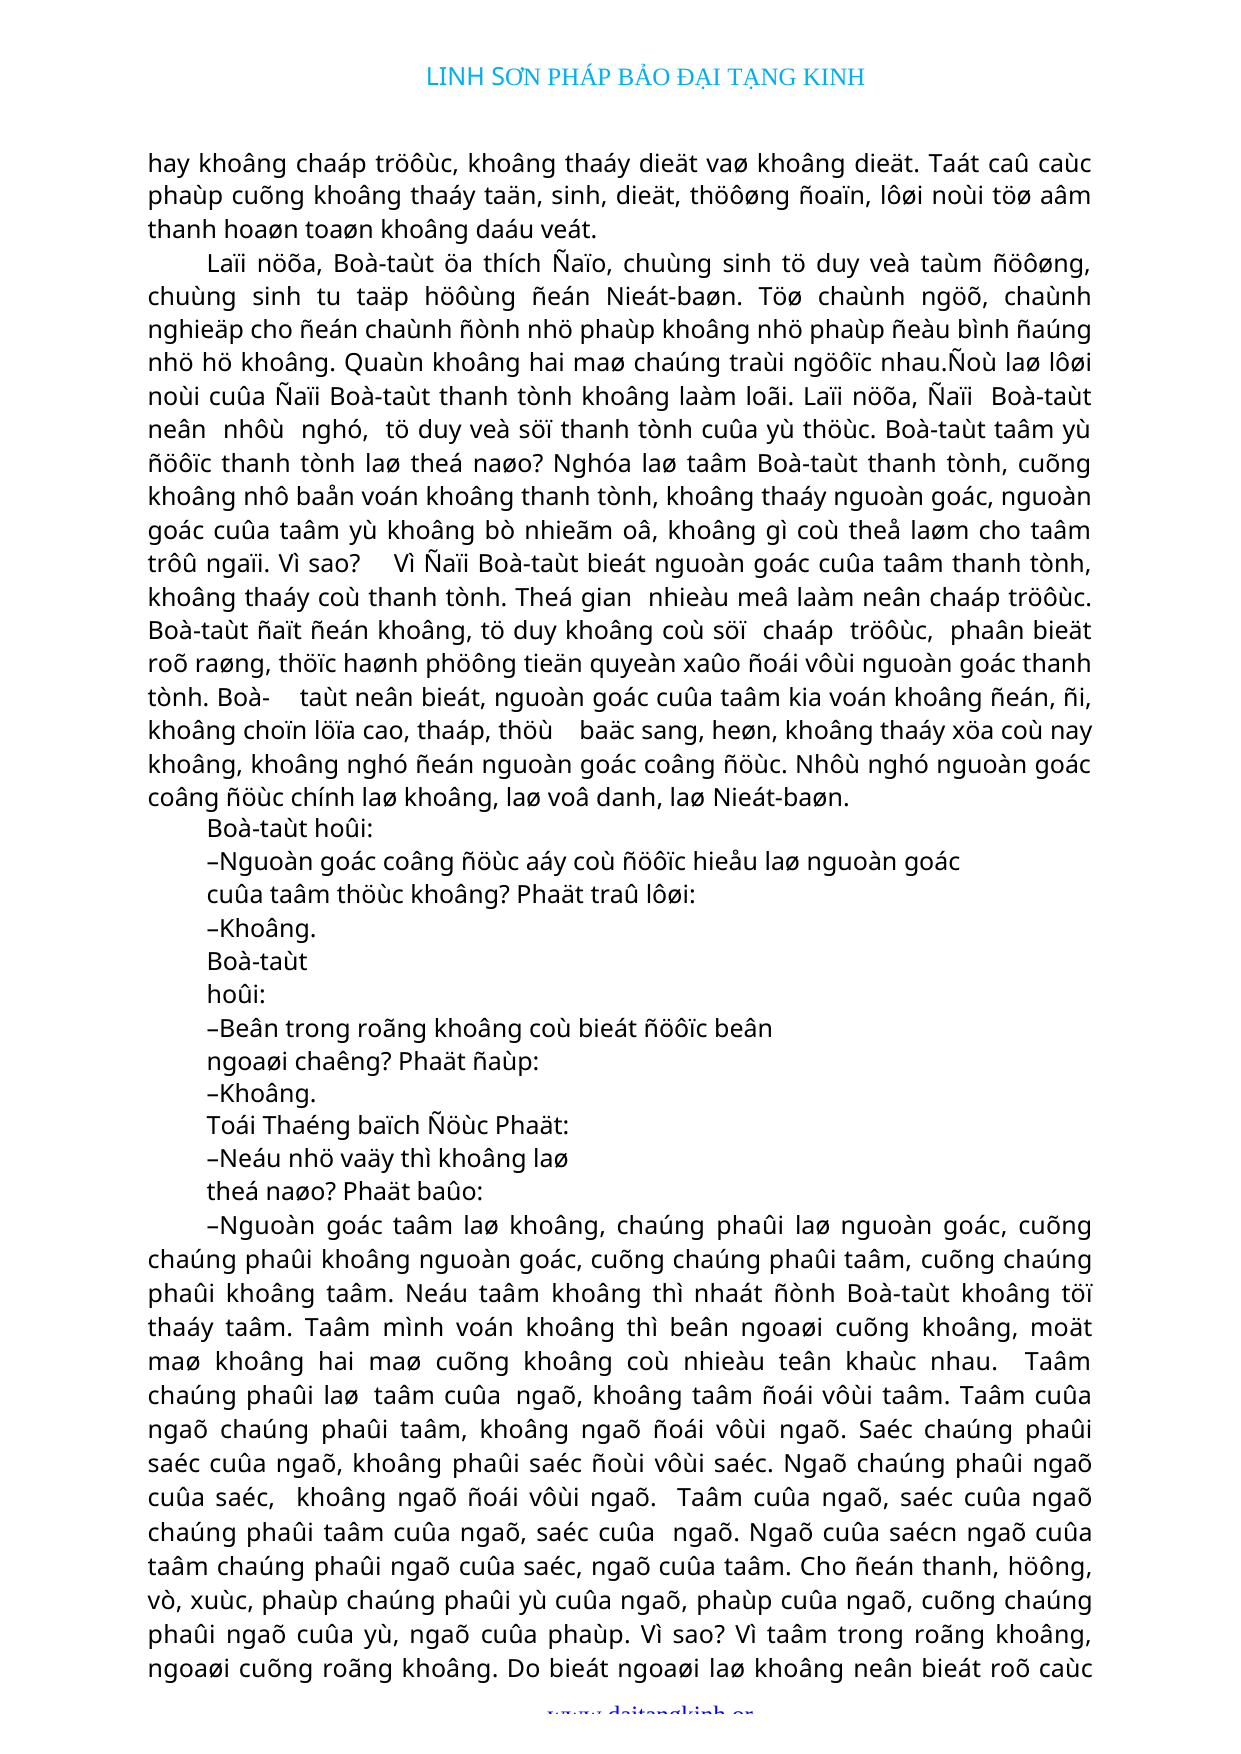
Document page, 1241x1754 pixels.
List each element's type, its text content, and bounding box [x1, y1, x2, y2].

text Toái Thaéng baïch Ñöùc Phaät: [206, 1109, 1105, 1141]
text –Nguoàn goác coâng ñöùc aáy coù ñöôïc hieåu laø nguoàn goác cuûa taâm thöùc khoâng? Phaät traû lôøi: [206, 844, 992, 911]
text –Neáu nhö vaäy thì khoâng laø theá naøo? Phaät baûo: [206, 1141, 602, 1208]
text –Khoâng. [206, 1077, 1105, 1109]
text Boà-taùt hoûi: [206, 814, 1105, 844]
text –Khoâng. Boà-taùt hoûi: [206, 911, 323, 1011]
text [147, 1208, 1093, 1684]
text Laïi nöõa, Boà-taùt öa thích Ñaïo, chuùng sinh tö duy veà taùm ñöôøng, chuùng sinh tu taäp höôùng ñeán Nieát-baøn. Töø chaùnh ngöõ, chaùnh nghieäp cho ñeán chaùnh ñònh nhö phaùp khoâng nhö phaùp ñeàu bình ñaúng nhö hö khoâng. Quaùn khoâng hai maø chaúng traùi ngöôïc nhau.Ñoù laø lôøi noùi cuûa Ñaïi Boà-taùt thanh tònh khoâng laàm loãi. Laïi nöõa, Ñaïi Boà-taùt neân nhôù nghó, tö duy veà söï thanh tònh cuûa yù thöùc. Boà-taùt taâm yù ñöôïc thanh tònh laø theá naøo? Nghóa laø taâm Boà-taùt thanh tònh, cuõng khoâng nhô baån voán khoâng thanh tònh, khoâng thaáy nguoàn goác, nguoàn goác cuûa taâm yù khoâng bò nhieãm oâ, khoâng gì coù theå laøm cho taâm trôû ngaïi. Vì sao? Vì Ñaïi Boà-taùt bieát nguoàn goác cuûa taâm thanh tònh, khoâng thaáy coù thanh tònh. Theá gian nhieàu meâ laàm neân chaáp tröôùc. Boà-taùt ñaït ñeán khoâng, tö duy khoâng coù söï chaáp tröôùc, phaân bieät roõ raøng, thöïc haønh phöông tieän quyeàn xaûo ñoái vôùi nguoàn goác thanh tònh. Boà- taùt neân bieát, nguoàn goác cuûa taâm kia voán khoâng ñeán, ñi, khoâng choïn löïa cao, thaáp, thöù baäc sang, heøn, khoâng thaáy xöa coù nay khoâng, khoâng nghó ñeán nguoàn goác coâng ñöùc. Nhôù nghó nguoàn goác coâng ñöùc chính laø khoâng, laø voâ danh, laø Nieát-baøn. [147, 246, 1093, 814]
text hay khoâng chaáp tröôùc, khoâng thaáy dieät vaø khoâng dieät. Taát caû caùc phaùp cuõng khoâng thaáy taän, sinh, dieät, thöôøng ñoaïn, lôøi noùi töø aâm thanh hoaøn toaøn khoâng daáu veát. [147, 145, 1093, 246]
text –Beân trong roãng khoâng coù bieát ñöôïc beân ngoaøi chaêng? Phaät ñaùp: [206, 1011, 819, 1077]
